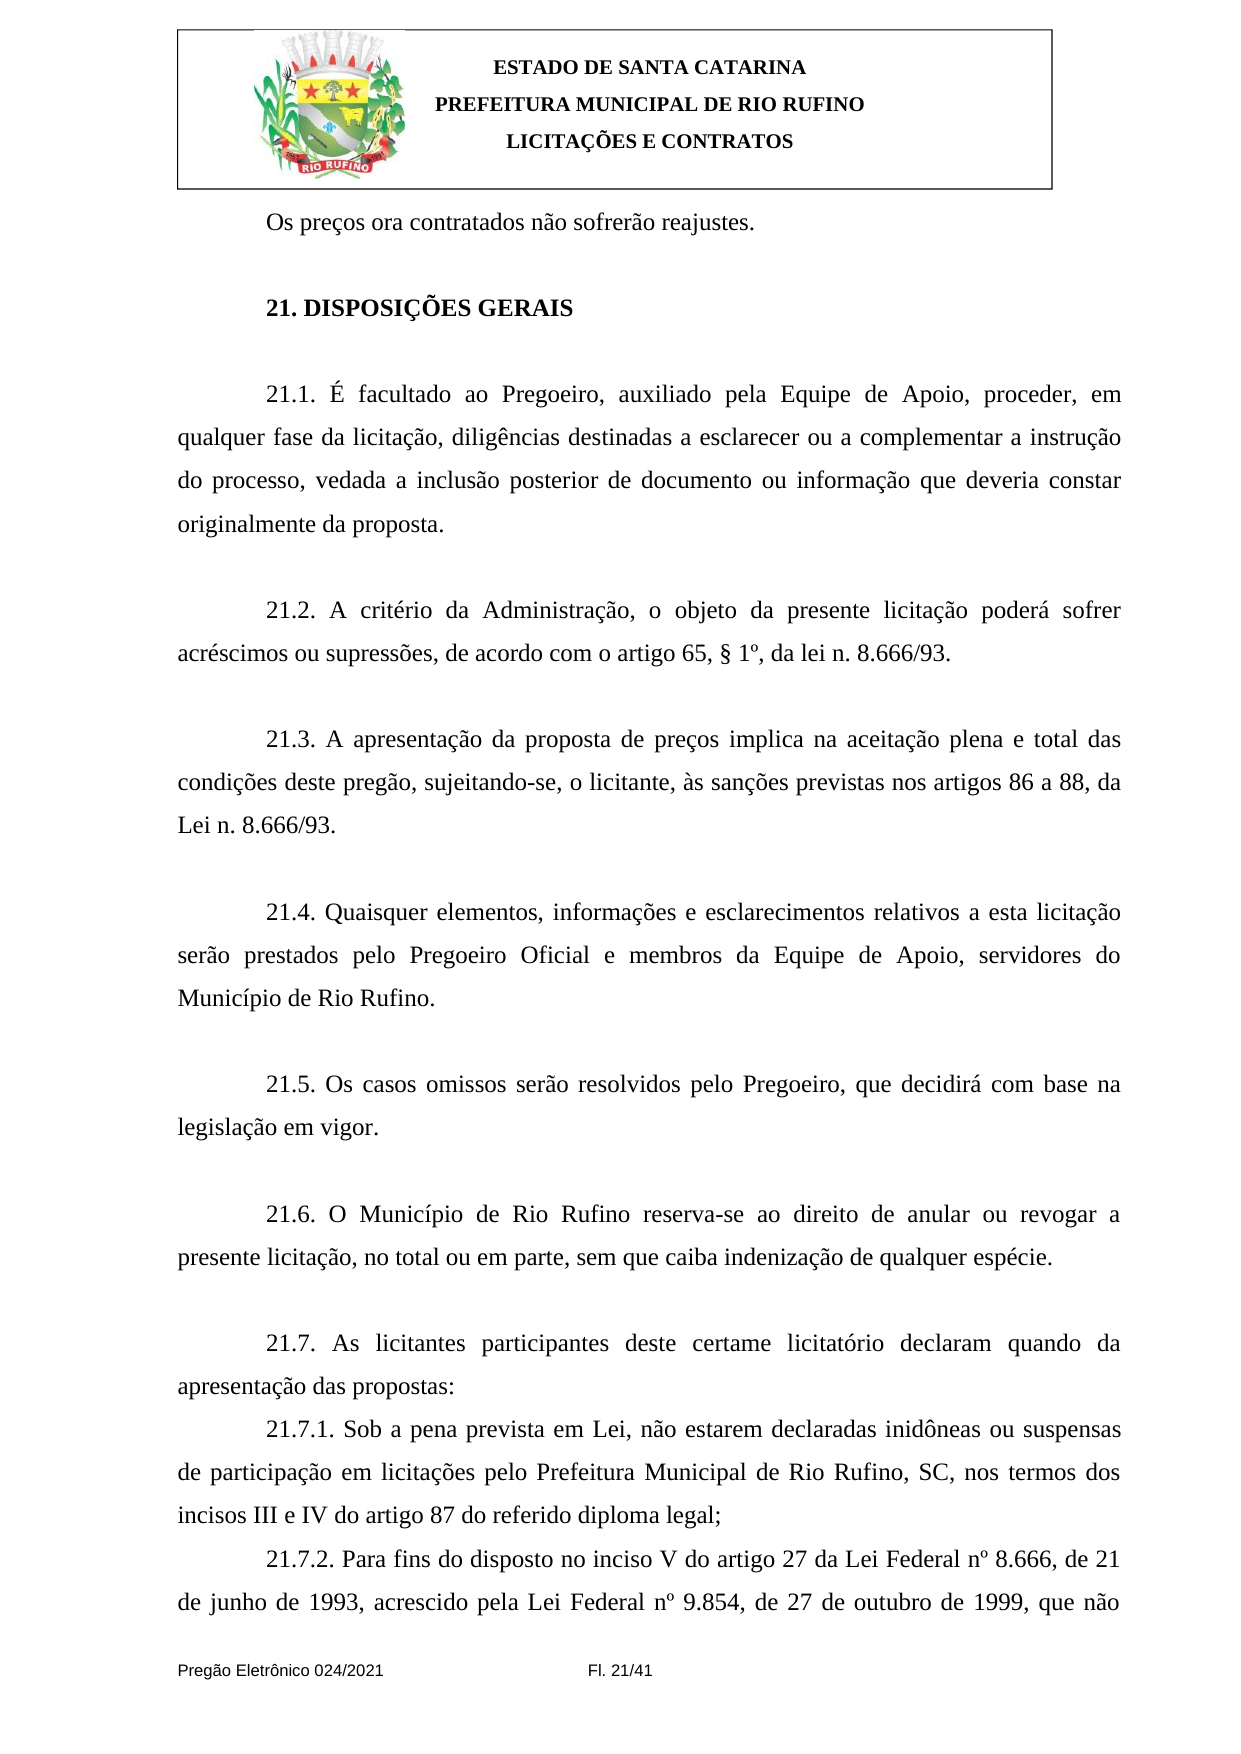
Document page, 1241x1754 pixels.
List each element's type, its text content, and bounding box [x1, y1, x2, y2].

text 21.1. É facultado ao Pregoeiro, auxiliado pela Equipe de Apoio, proceder, em qualquer fase da licitação, diligências destinadas a esclarecer ou a complementar a instrução do processo, vedada a inclusão posterior de documento ou informação que deveria constar originalmente da proposta. [177, 379, 1122, 537]
text 21.3. A apresentação da proposta de preços implica na aceitação plena e total das condições deste pregão, sujeitando-se, o licitante, às sanções previstas nos artigos 86 a 88, da Lei n. 8.666/93. [177, 724, 1122, 839]
text Os preços ora contratados não sofrerão reajustes. [177, 207, 1122, 236]
text 21.7. As licitantes participantes deste certame licitatório declaram quando da apresentação das propostas: [177, 1328, 1122, 1400]
text 21.5. Os casos omissos serão resolvidos pelo Pregoeiro, que decidirá com base na legislação em vigor. [177, 1069, 1122, 1141]
picture [254, 30, 405, 179]
text 21.4. Quaisquer elementos, informações e esclarecimentos relativos a esta licitação serão prestados pelo Pregoeiro Oficial e membros da Equipe de Apoio, servidores do Município de Rio Rufino. [177, 897, 1122, 1012]
text 21.7.1. Sob a pena prevista em Lei, não estarem declaradas inidôneas ou suspensas de participação em licitações pelo Prefeitura Municipal de Rio Rufino, SC, nos termos dos incisos III e IV do artigo 87 do referido diploma legal; [177, 1414, 1122, 1529]
text 21.2. A critério da Administração, o objeto da presente licitação poderá sofrer acréscimos ou supressões, de acordo com o artigo 65, § 1º, da lei n. 8.666/93. [177, 595, 1122, 667]
text 21.6. O Município de Rio Rufino reserva-se ao direito de anular ou revogar a presente licitação, no total ou em parte, sem que caiba indenização de qualquer espécie. [177, 1199, 1122, 1271]
text 21. DISPOSIÇÕES GERAIS [177, 293, 1122, 322]
